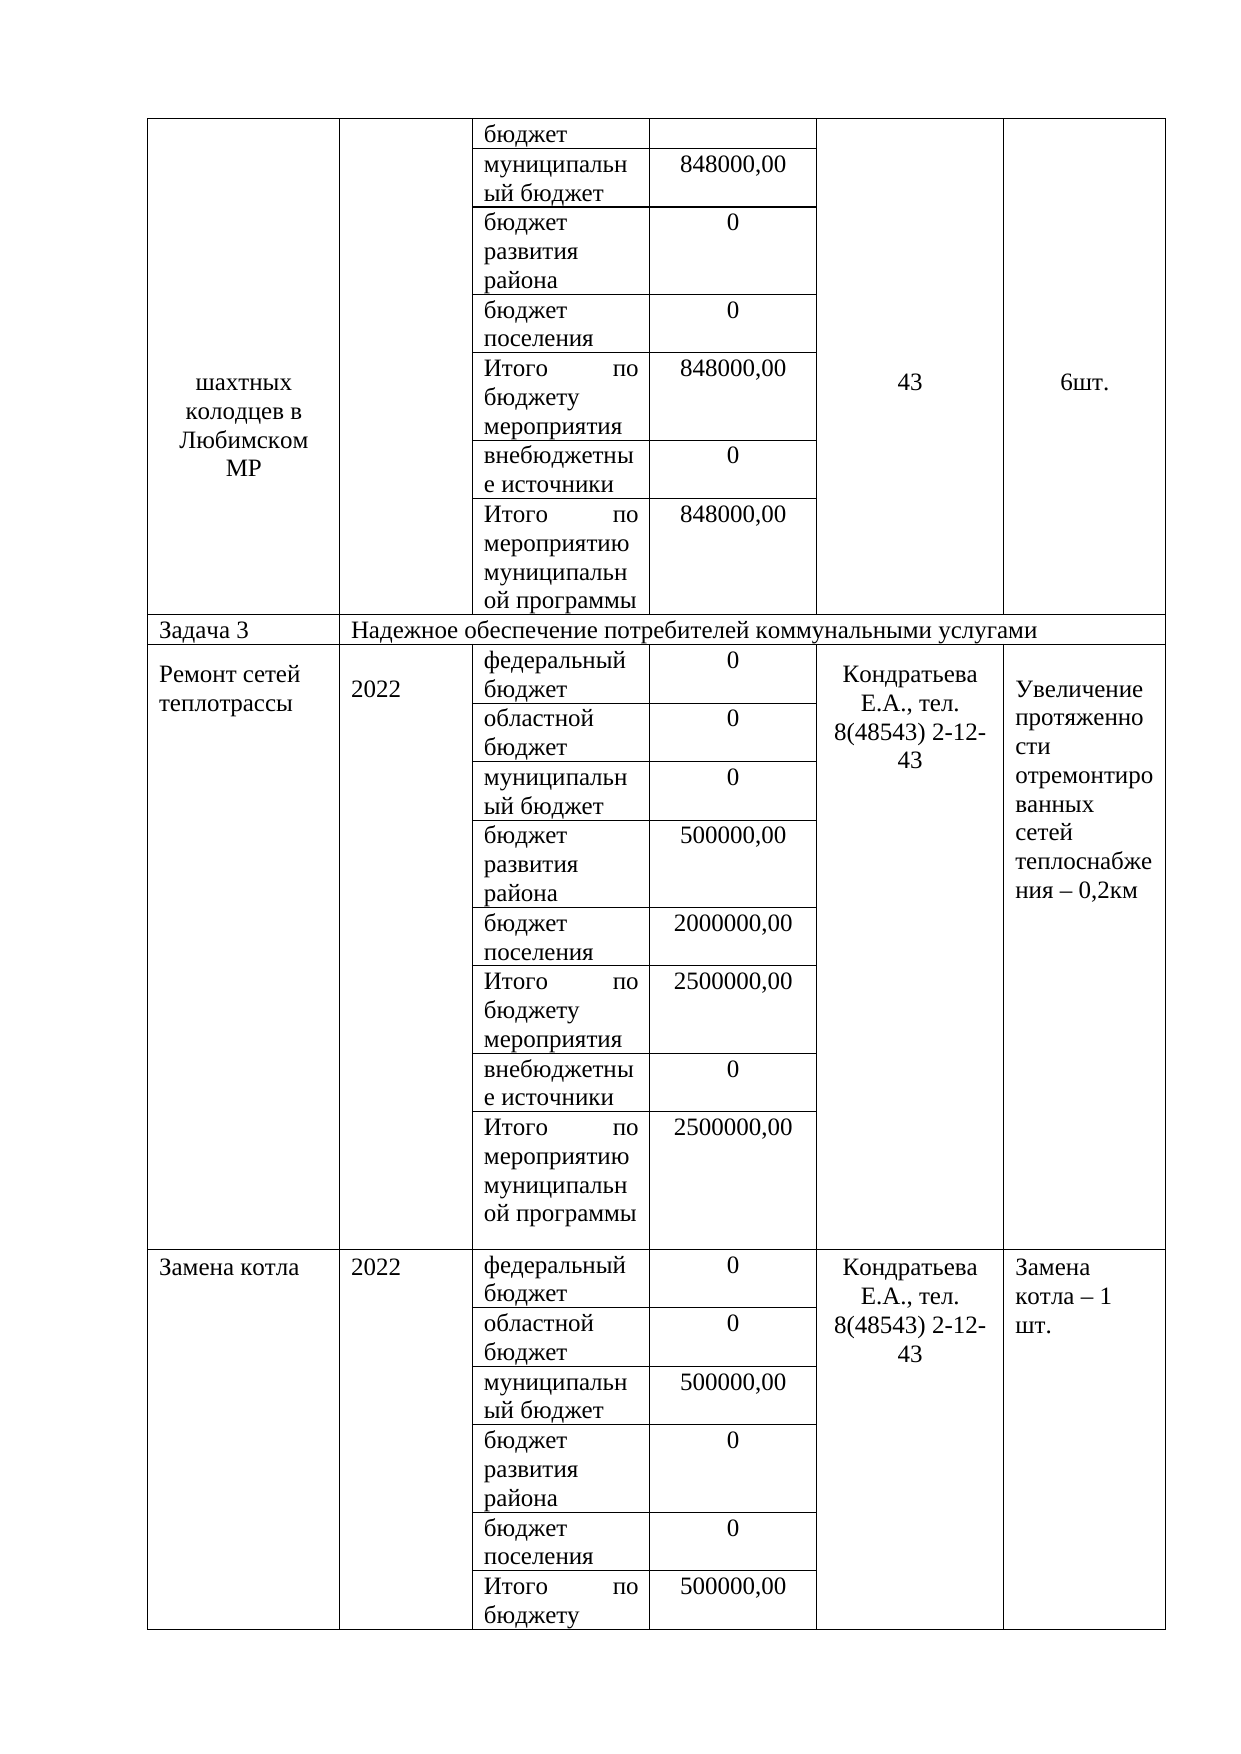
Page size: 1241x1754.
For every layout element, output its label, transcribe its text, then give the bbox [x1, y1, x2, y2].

table_cell Задача 3 [148, 615, 339, 644]
table_cell федеральный бюджет [473, 1250, 649, 1307]
table_cell областной бюджет [473, 704, 649, 761]
table_cell Итого по бюджету мероприятия [473, 966, 649, 1053]
table_cell 0 [650, 1308, 816, 1366]
table_cell 2022 [340, 645, 472, 1249]
table_cell Увеличение протяженности отремонтированных сетей теплоснабжения – 0,2км [1004, 645, 1165, 1249]
table_cell Кондратьева Е.А., тел. 8(48543) 2-12-43 [817, 645, 1003, 1249]
table_cell 0 [650, 704, 816, 761]
table_cell Итого по мероприятию муниципальной программы [473, 499, 649, 614]
table_cell 0 [650, 295, 816, 352]
table_cell 0 [650, 1425, 816, 1512]
table_cell 848000,00 [650, 149, 816, 206]
table_cell 0 [650, 762, 816, 819]
table_cell 0 [650, 1250, 816, 1307]
table_cell бюджет развития района [473, 208, 649, 294]
table_cell бюджет поселения [473, 908, 649, 965]
table_cell бюджет поселения [473, 295, 649, 352]
table_cell Замена котла – 1 шт. [1004, 1250, 1165, 1629]
table_cell бюджет развития района [473, 1425, 649, 1512]
table_cell федеральный бюджет [473, 645, 649, 702]
table_cell 2500000,00 [650, 966, 816, 1053]
table_cell муниципальный бюджет [473, 1367, 649, 1424]
table_cell Ремонт сетей теплотрассы [148, 645, 339, 1249]
table_cell 2500000,00 [650, 1112, 816, 1249]
table_cell 0 [650, 208, 816, 294]
table_cell Надежное обеспечение потребителей коммунальными услугами [340, 615, 1165, 644]
table_cell муниципальный бюджет [473, 149, 649, 206]
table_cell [473, 1571, 649, 1629]
table_cell 2000000,00 [650, 908, 816, 965]
table_cell 2022 [340, 1250, 472, 1629]
table_cell Кондратьева Е.А., тел. 8(48543) 2-12-43 [817, 1250, 1003, 1629]
table_cell бюджет поселения [473, 1513, 649, 1570]
table_cell 500000,00 [650, 1367, 816, 1424]
table_cell 848000,00 [650, 353, 816, 439]
table_cell муниципальный бюджет [473, 762, 649, 819]
table_cell 0 [650, 119, 816, 148]
table_cell областной бюджет [473, 119, 649, 148]
table_cell 500000,00 [650, 1571, 816, 1629]
table_cell внебюджетные источники [473, 441, 649, 498]
table_cell 0 [650, 1513, 816, 1570]
table_cell 0 [650, 1054, 816, 1111]
table_cell бюджет развития района [473, 821, 649, 907]
table_cell областной бюджет [473, 1308, 649, 1366]
table_cell Замена котла [148, 1250, 339, 1629]
table_cell Итого по мероприятию муниципальной программы [473, 1112, 649, 1249]
table_cell 0 [650, 645, 816, 702]
table_cell 848000,00 [650, 499, 816, 614]
table_cell 500000,00 [650, 821, 816, 907]
table_cell внебюджетные источники [473, 1054, 649, 1111]
table_cell Итого по бюджету мероприятия [473, 353, 649, 439]
table_cell 0 [650, 441, 816, 498]
